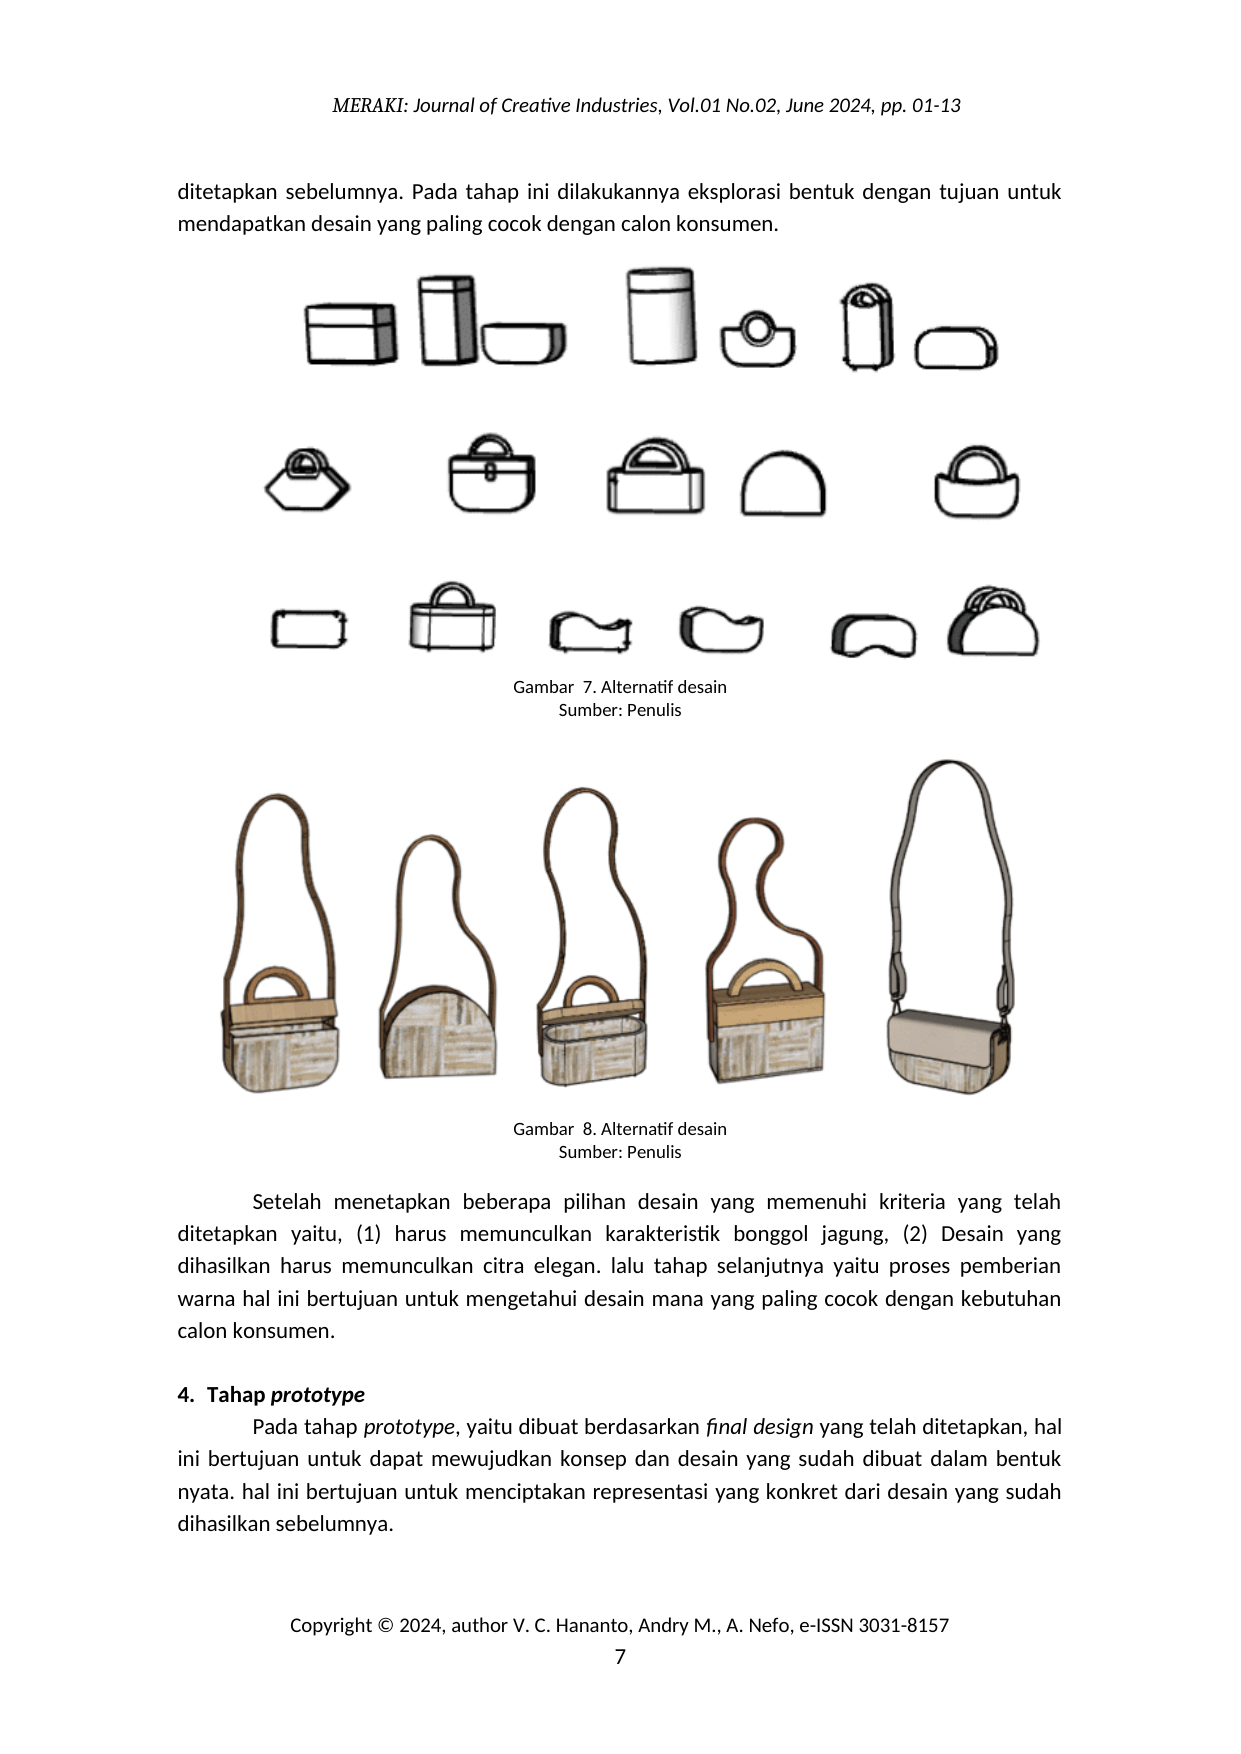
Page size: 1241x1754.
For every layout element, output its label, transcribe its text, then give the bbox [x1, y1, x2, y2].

text Sumber: Penulis [177, 1140, 1063, 1163]
picture [244, 241, 1053, 671]
text Pada tahap prototype, yaitu dibuat berdasarkan final design yang telah ditetapkan, hal ini bertujuan untuk dapat mewujudkan konsep dan desain yang sudah dibuat dalam bentuk nyata. hal ini bertujuan untuk menciptakan representasi yang konkret dari desain yang sudah dihasilkan sebelumnya. [177, 1412, 1063, 1537]
picture [196, 745, 1044, 1113]
text Gambar 8. Alternatif desain [177, 1117, 1063, 1140]
text Gambar 7. Alternatif desain [177, 675, 1063, 698]
list Tahap prototype [177, 1380, 1063, 1408]
text Setelah menetapkan beberapa pilihan desain yang memenuhi kriteria yang telah ditetapkan yaitu, (1) harus memunculkan karakteristik bonggol jagung, (2) Desain yang dihasilkan harus memunculkan citra elegan. lalu tahap selanjutnya yaitu proses pemberian warna hal ini bertujuan untuk mengetahui desain mana yang paling cocok dengan kebutuhan calon konsumen. [177, 1187, 1063, 1344]
text Sumber: Penulis [177, 698, 1063, 721]
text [177, 177, 1063, 237]
